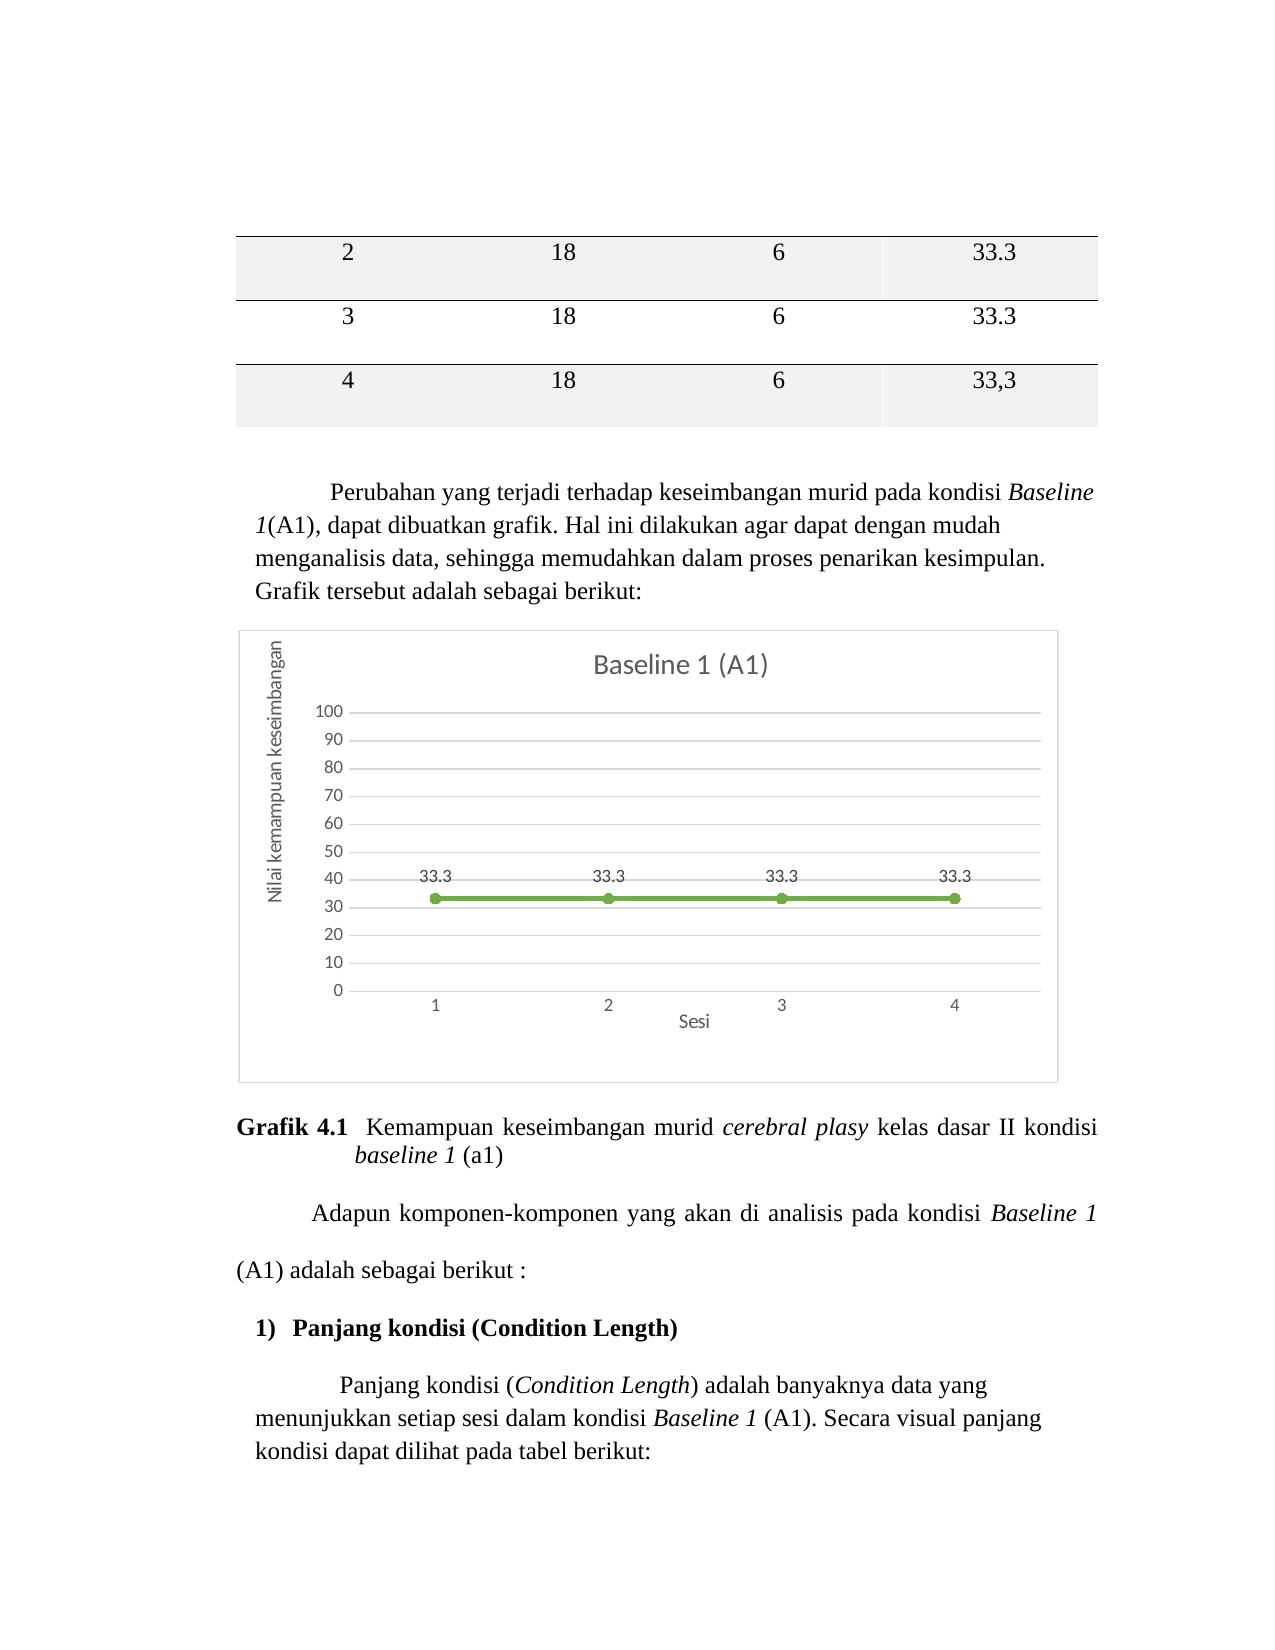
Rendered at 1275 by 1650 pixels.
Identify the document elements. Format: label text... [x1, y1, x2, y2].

table_cell 6 [667, 301, 882, 364]
table_cell 18 [452, 237, 667, 300]
table_cell 3 [236, 301, 452, 364]
table_cell 18 [452, 365, 667, 427]
table_cell 33.3 [883, 301, 1098, 364]
text Perubahan yang terjadi terhadap keseimbangan murid pada kondisi Baseline 1(A1), dapat dibuatkan grafik. Hal ini dilakukan agar dapat dengan mudah menganalisis data, sehingga memudahkan dalam proses penarikan kesimpulan. Grafik tersebut adalah sebagai berikut: [255, 477, 1098, 605]
table_cell 4 [236, 365, 452, 427]
table_cell 33,3 [883, 365, 1098, 427]
table_cell 6 [667, 237, 882, 300]
list Adapun komponen-komponen yang akan di analisis pada kondisi Baseline 1 (A1) adalah sebagai berikut : [236, 1198, 1098, 1284]
table_cell 6 [667, 365, 882, 427]
table_cell 33.3 [883, 237, 1098, 300]
text Panjang kondisi (Condition Length) adalah banyaknya data yang menunjukkan setiap sesi dalam kondisi Baseline 1 (A1). Secara visual panjang kondisi dapat dilihat pada tabel berikut: [255, 1370, 1098, 1465]
table_cell 18 [452, 301, 667, 364]
table_cell 2 [236, 237, 452, 300]
list Panjang kondisi (Condition Length) [255, 1313, 1098, 1342]
list Grafik 4.1 Kemampuan keseimbangan murid cerebral plasy kelas dasar II kondisi baseline 1 (a1) [236, 1112, 1098, 1169]
